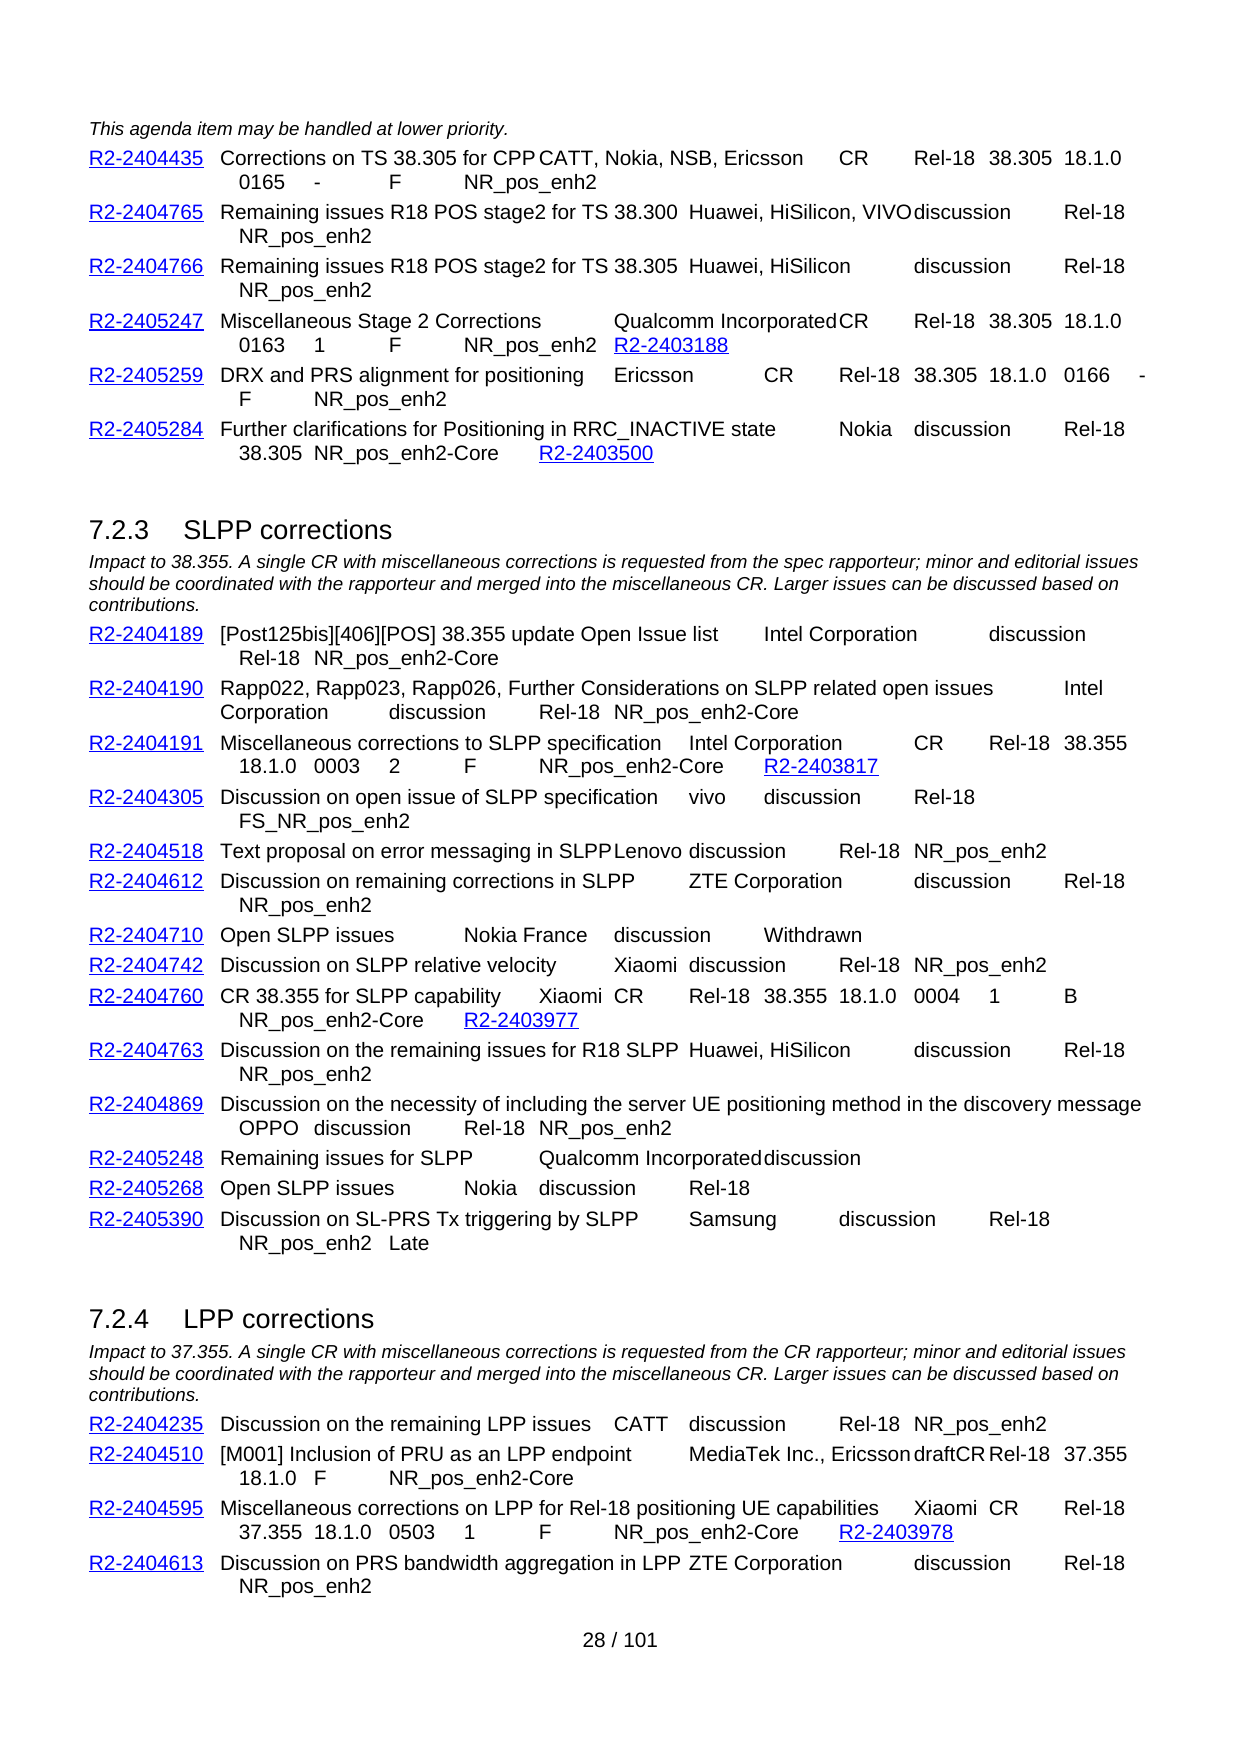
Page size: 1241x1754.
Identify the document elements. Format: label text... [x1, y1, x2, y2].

title R2-2405248 Remaining issues for SLPP Qualcomm Incorporated discussion [89, 1146, 1152, 1170]
title R2-2404190 Rapp022, Rapp023, Rapp026, Further Considerations on SLPP related open issues Intel Corporation discussion Rel-18 NR_pos_enh2-Core [89, 676, 1152, 724]
title R2-2404305 Discussion on open issue of SLPP specification vivo discussion Rel-18 FS_NR_pos_enh2 [89, 784, 1152, 832]
title R2-2404766 Remaining issues R18 POS stage2 for TS 38.305 Huawei, HiSilicon discussion Rel-18 NR_pos_enh2 [89, 254, 1152, 302]
subtitle 7.2.3 SLPP corrections [89, 514, 1152, 545]
title R2-2404435 Corrections on TS 38.305 for CPP CATT, Nokia, NSB, Ericsson CR Rel-18 38.305 18.1.0 0165 - F NR_pos_enh2 [89, 146, 1152, 194]
title R2-2404612 Discussion on remaining corrections in SLPP ZTE Corporation discussion Rel-18 NR_pos_enh2 [89, 869, 1152, 917]
title R2-2405259 DRX and PRS alignment for positioning Ericsson CR Rel-18 38.305 18.1.0 0166 - F NR_pos_enh2 [89, 363, 1152, 411]
title R2-2404595 Miscellaneous corrections on LPP for Rel-18 positioning UE capabilities Xiaomi CR Rel-18 37.355 18.1.0 0503 1 F NR_pos_enh2-Core R2-2403978 [89, 1496, 1152, 1544]
text Impact to 37.355. A single CR with miscellaneous corrections is requested from the CR rapporteur; minor and editorial issues should be coordinated with the rapporteur and merged into the miscellaneous CR. Larger issues can be discussed based on contributions. [89, 1341, 1152, 1406]
title R2-2405247 Miscellaneous Stage 2 Corrections Qualcomm Incorporated CR Rel-18 38.305 18.1.0 0163 1 F NR_pos_enh2 R2-2403188 [89, 308, 1152, 356]
title R2-2404235 Discussion on the remaining LPP issues CATT discussion Rel-18 NR_pos_enh2 [89, 1412, 1152, 1436]
title R2-2405390 Discussion on SL-PRS Tx triggering by SLPP Samsung discussion Rel-18 NR_pos_enh2 Late [89, 1206, 1152, 1254]
text Impact to 38.355. A single CR with miscellaneous corrections is requested from the spec rapporteur; minor and editorial issues should be coordinated with the rapporteur and merged into the miscellaneous CR. Larger issues can be discussed based on contributions. [89, 551, 1152, 616]
title R2-2404191 Miscellaneous corrections to SLPP specification Intel Corporation CR Rel-18 38.355 18.1.0 0003 2 F NR_pos_enh2-Core R2-2403817 [89, 730, 1152, 778]
title R2-2404763 Discussion on the remaining issues for R18 SLPP Huawei, HiSilicon discussion Rel-18 NR_pos_enh2 [89, 1038, 1152, 1086]
title R2-2404518 Text proposal on error messaging in SLPP Lenovo discussion Rel-18 NR_pos_enh2 [89, 839, 1152, 863]
title R2-2404742 Discussion on SLPP relative velocity Xiaomi discussion Rel-18 NR_pos_enh2 [89, 953, 1152, 977]
title R2-2404765 Remaining issues R18 POS stage2 for TS 38.300 Huawei, HiSilicon, VIVO discussion Rel-18 NR_pos_enh2 [89, 200, 1152, 248]
title R2-2405268 Open SLPP issues Nokia discussion Rel-18 [89, 1176, 1152, 1200]
title R2-2405284 Further clarifications for Positioning in RRC_INACTIVE state Nokia discussion Rel-18 38.305 NR_pos_enh2-Core R2-2403500 [89, 417, 1152, 465]
title R2-2404510 [M001] Inclusion of PRU as an LPP endpoint MediaTek Inc., Ericsson draftCR Rel-18 37.355 18.1.0 F NR_pos_enh2-Core [89, 1442, 1152, 1490]
title R2-2404189 [Post125bis][406][POS] 38.355 update Open Issue list Intel Corporation discussion Rel-18 NR_pos_enh2-Core [89, 622, 1152, 670]
title R2-2404710 Open SLPP issues Nokia France discussion Withdrawn [89, 923, 1152, 947]
subtitle 7.2.4 LPP corrections [89, 1303, 1152, 1334]
title R2-2404760 CR 38.355 for SLPP capability Xiaomi CR Rel-18 38.355 18.1.0 0004 1 B NR_pos_enh2-Core R2-2403977 [89, 983, 1152, 1031]
title R2-2404613 Discussion on PRS bandwidth aggregation in LPP ZTE Corporation discussion Rel-18 NR_pos_enh2 [89, 1550, 1152, 1598]
title R2-2404869 Discussion on the necessity of including the server UE positioning method in the discovery message OPPO discussion Rel-18 NR_pos_enh2 [89, 1092, 1152, 1140]
text This agenda item may be handled at lower priority. [89, 118, 1152, 140]
